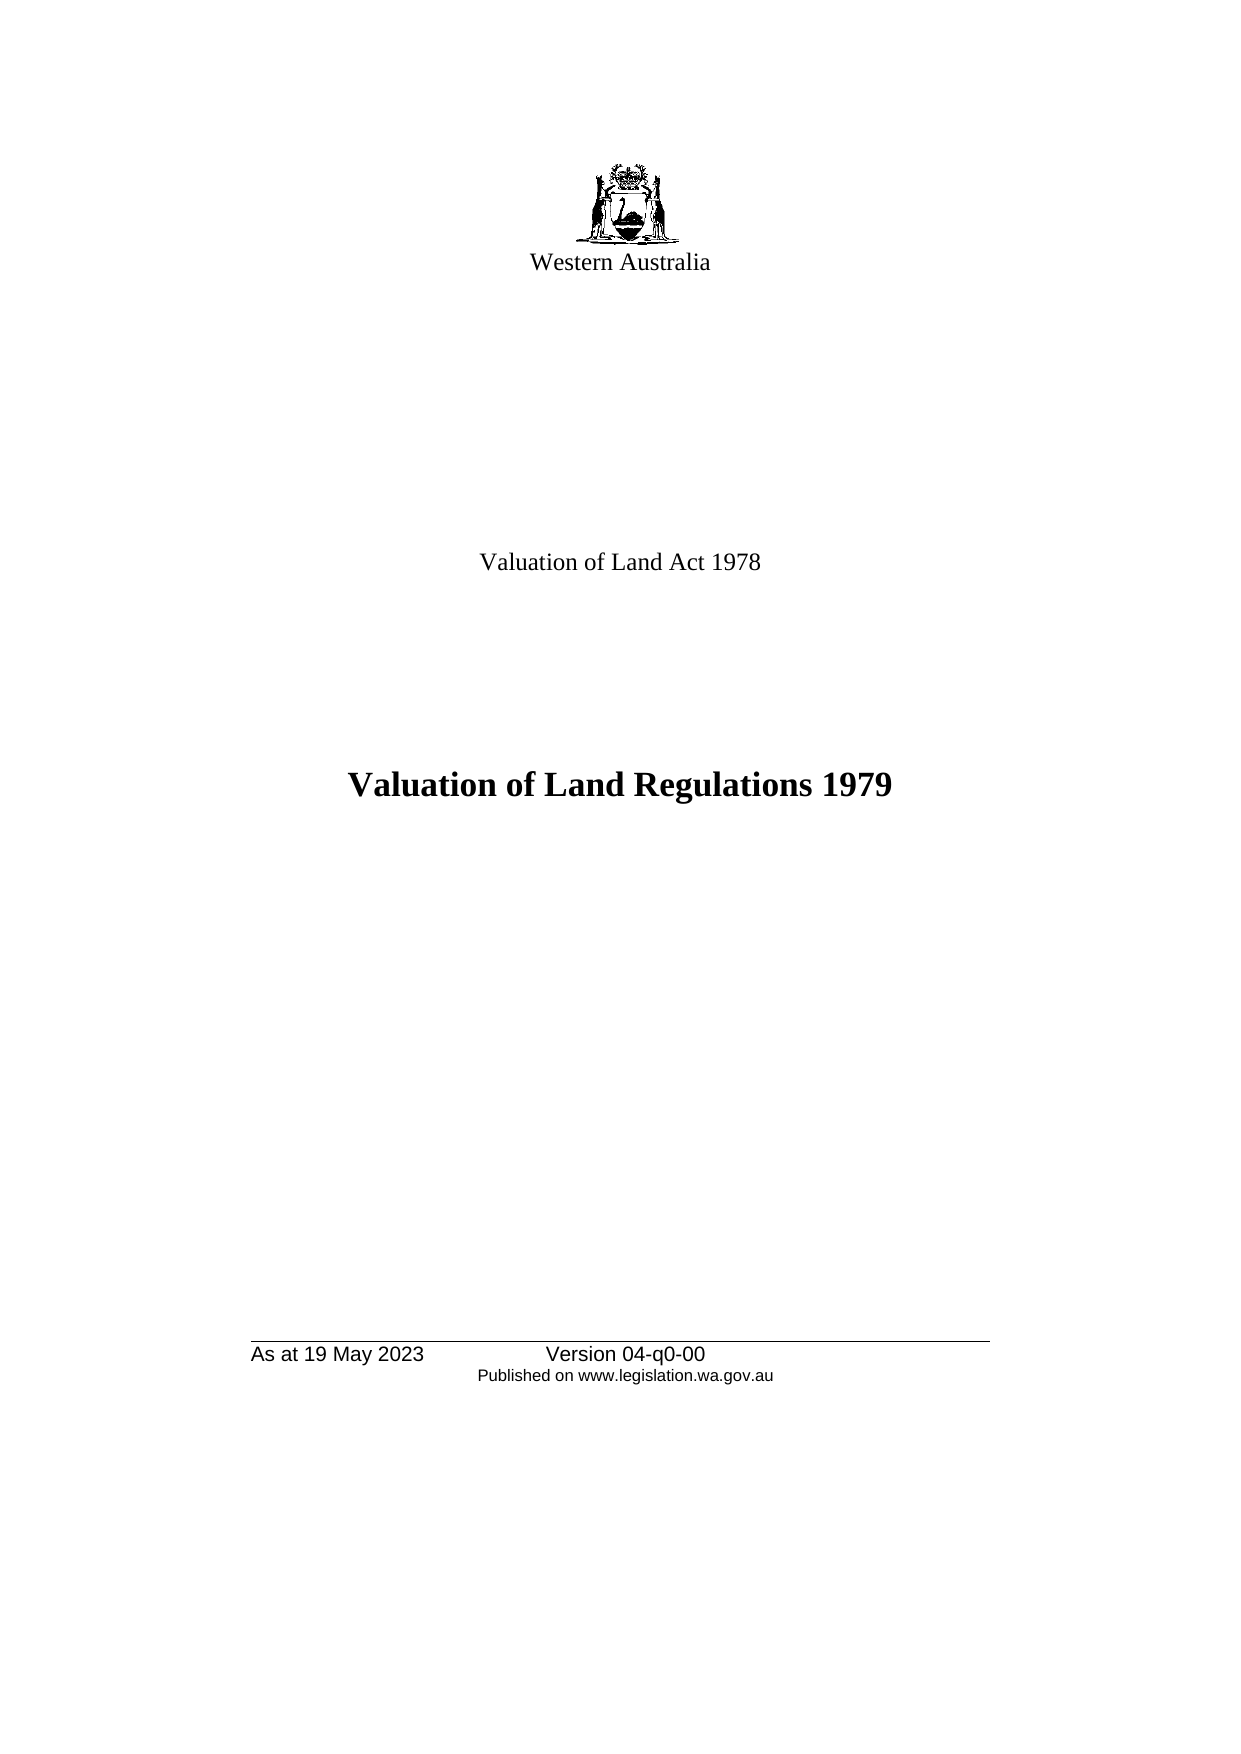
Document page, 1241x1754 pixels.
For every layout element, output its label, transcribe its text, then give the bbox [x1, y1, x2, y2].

text Valuation of Land Act 1978 [251, 547, 990, 576]
picture [575, 162, 679, 246]
text Valuation of Land Regulations 1979 [251, 763, 990, 804]
text Western Australia [251, 247, 990, 276]
